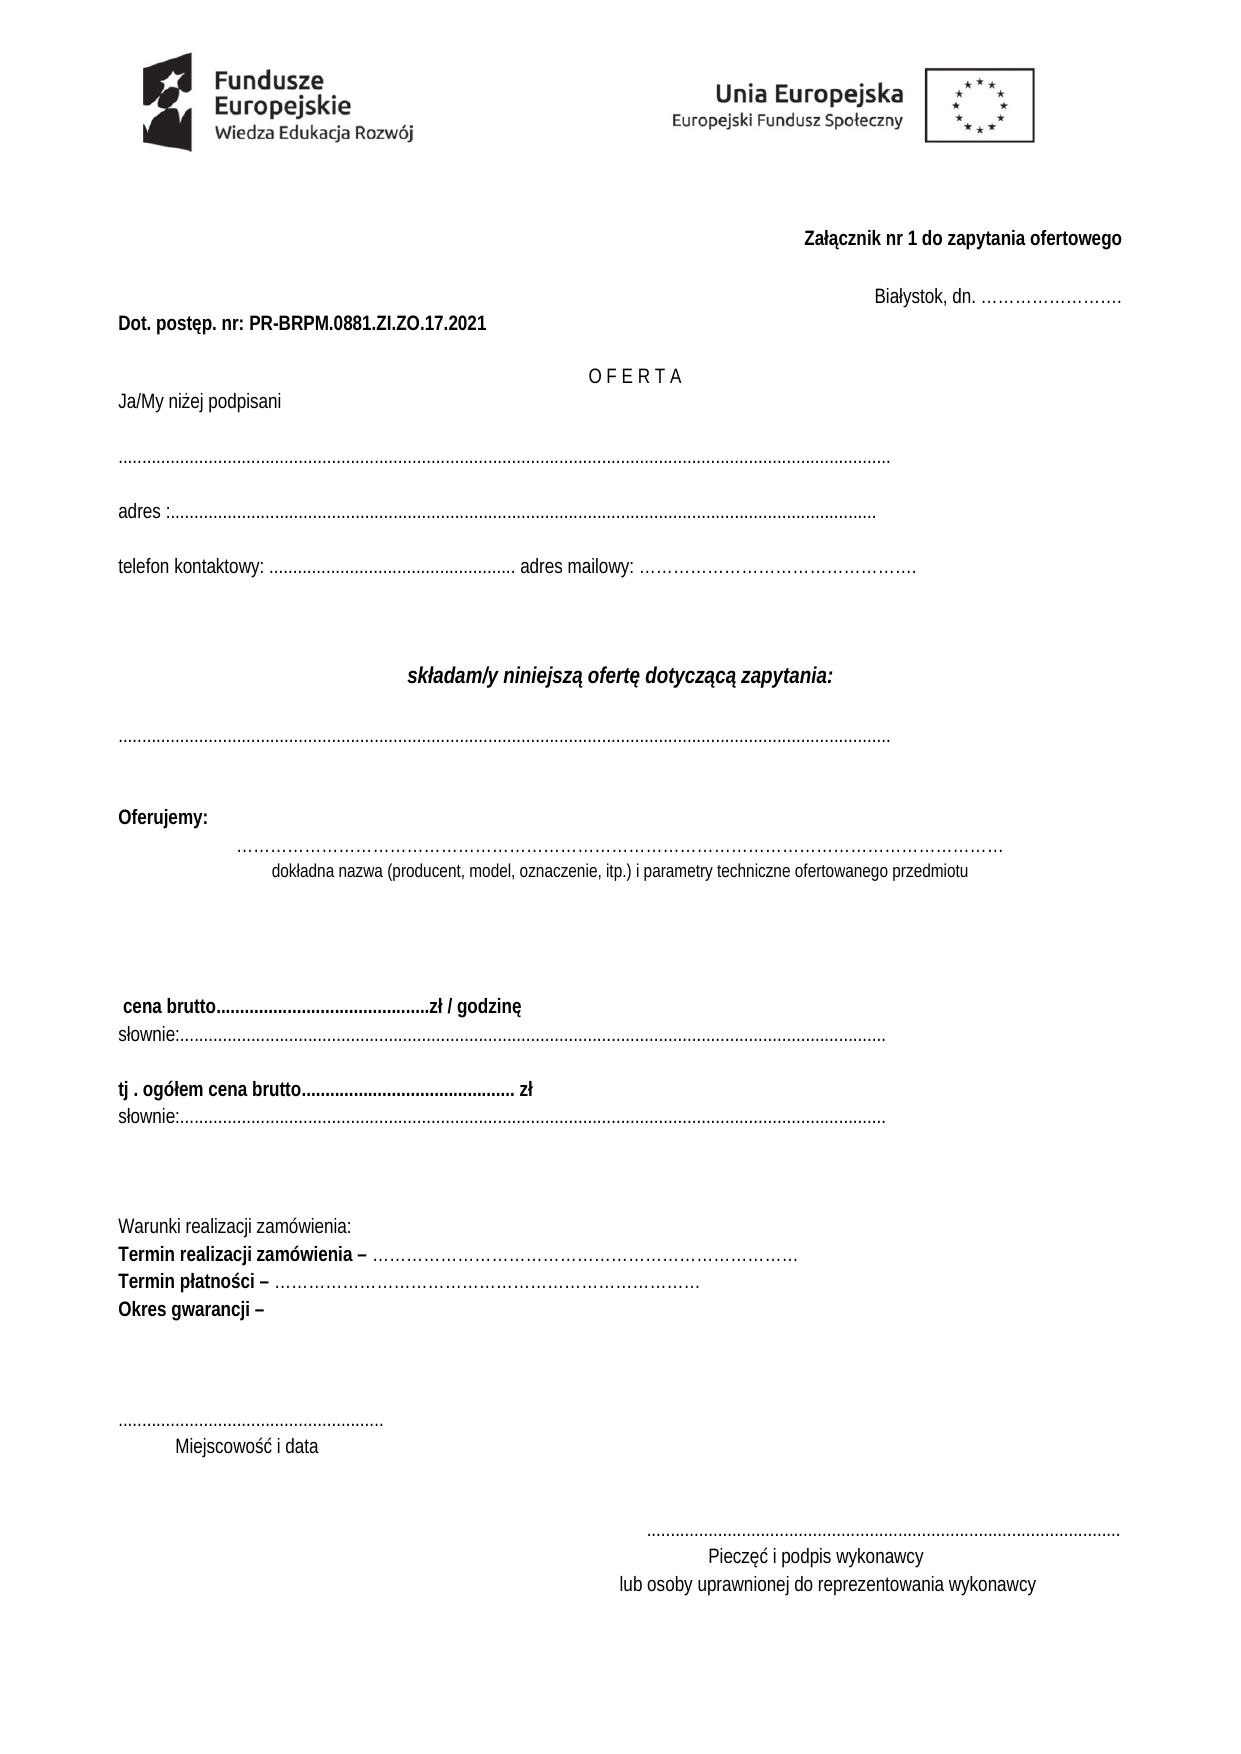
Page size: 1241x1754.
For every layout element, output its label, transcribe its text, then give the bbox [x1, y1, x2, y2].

text ........................................................ [118, 1407, 1122, 1431]
text ................................................................................................................................................................... [118, 444, 1122, 468]
text Warunki realizacji zamówienia: [118, 1214, 1122, 1238]
text Białystok, dn. ……………………. [118, 284, 1122, 308]
text składam/y niniejszą ofertę dotyczącą zapytania: [118, 662, 1122, 688]
text .................................................................................................... [118, 1517, 1122, 1541]
text Załącznik nr 1 do zapytania ofertowego [118, 226, 1122, 250]
text Pieczęć i podpis wykonawcy [118, 1544, 1122, 1568]
text Dot. postęp. nr: PR-BRPM.0881.ZI.ZO.17.2021 [118, 311, 1122, 335]
text ……………………………………………………………………………………………………………………… dokładna nazwa (producent, model, oznaczenie, itp.) i parametry techniczne ofertowanego przedmiotu [118, 832, 1122, 881]
text słownie:..................................................................................................................................................... [118, 1022, 1122, 1046]
text tj . ogółem cena brutto............................................. zł [118, 1077, 1122, 1101]
text Termin realizacji zamówienia – ………………………………………………………………… [118, 1242, 1122, 1266]
text Termin płatności – ………………………………………………………………… [118, 1269, 1122, 1293]
text Okres gwarancji – [118, 1297, 1122, 1321]
text Ja/My niżej podpisani [118, 389, 1122, 413]
text telefon kontaktowy: .................................................... adres mailowy: …………………………………………. [118, 554, 1122, 578]
list O F E R T A [148, 364, 1122, 388]
text ................................................................................................................................................................... [118, 722, 1122, 746]
text cena brutto.............................................zł / godzinę [118, 994, 1122, 1018]
text adres :..................................................................................................................................................... [118, 499, 1122, 523]
picture [118, 28, 1064, 174]
text słownie:..................................................................................................................................................... [118, 1104, 1122, 1128]
text Oferujemy: [118, 805, 1122, 829]
text lub osoby uprawnionej do reprezentowania wykonawcy [118, 1572, 1122, 1596]
text Miejscowość i data [118, 1434, 1122, 1458]
